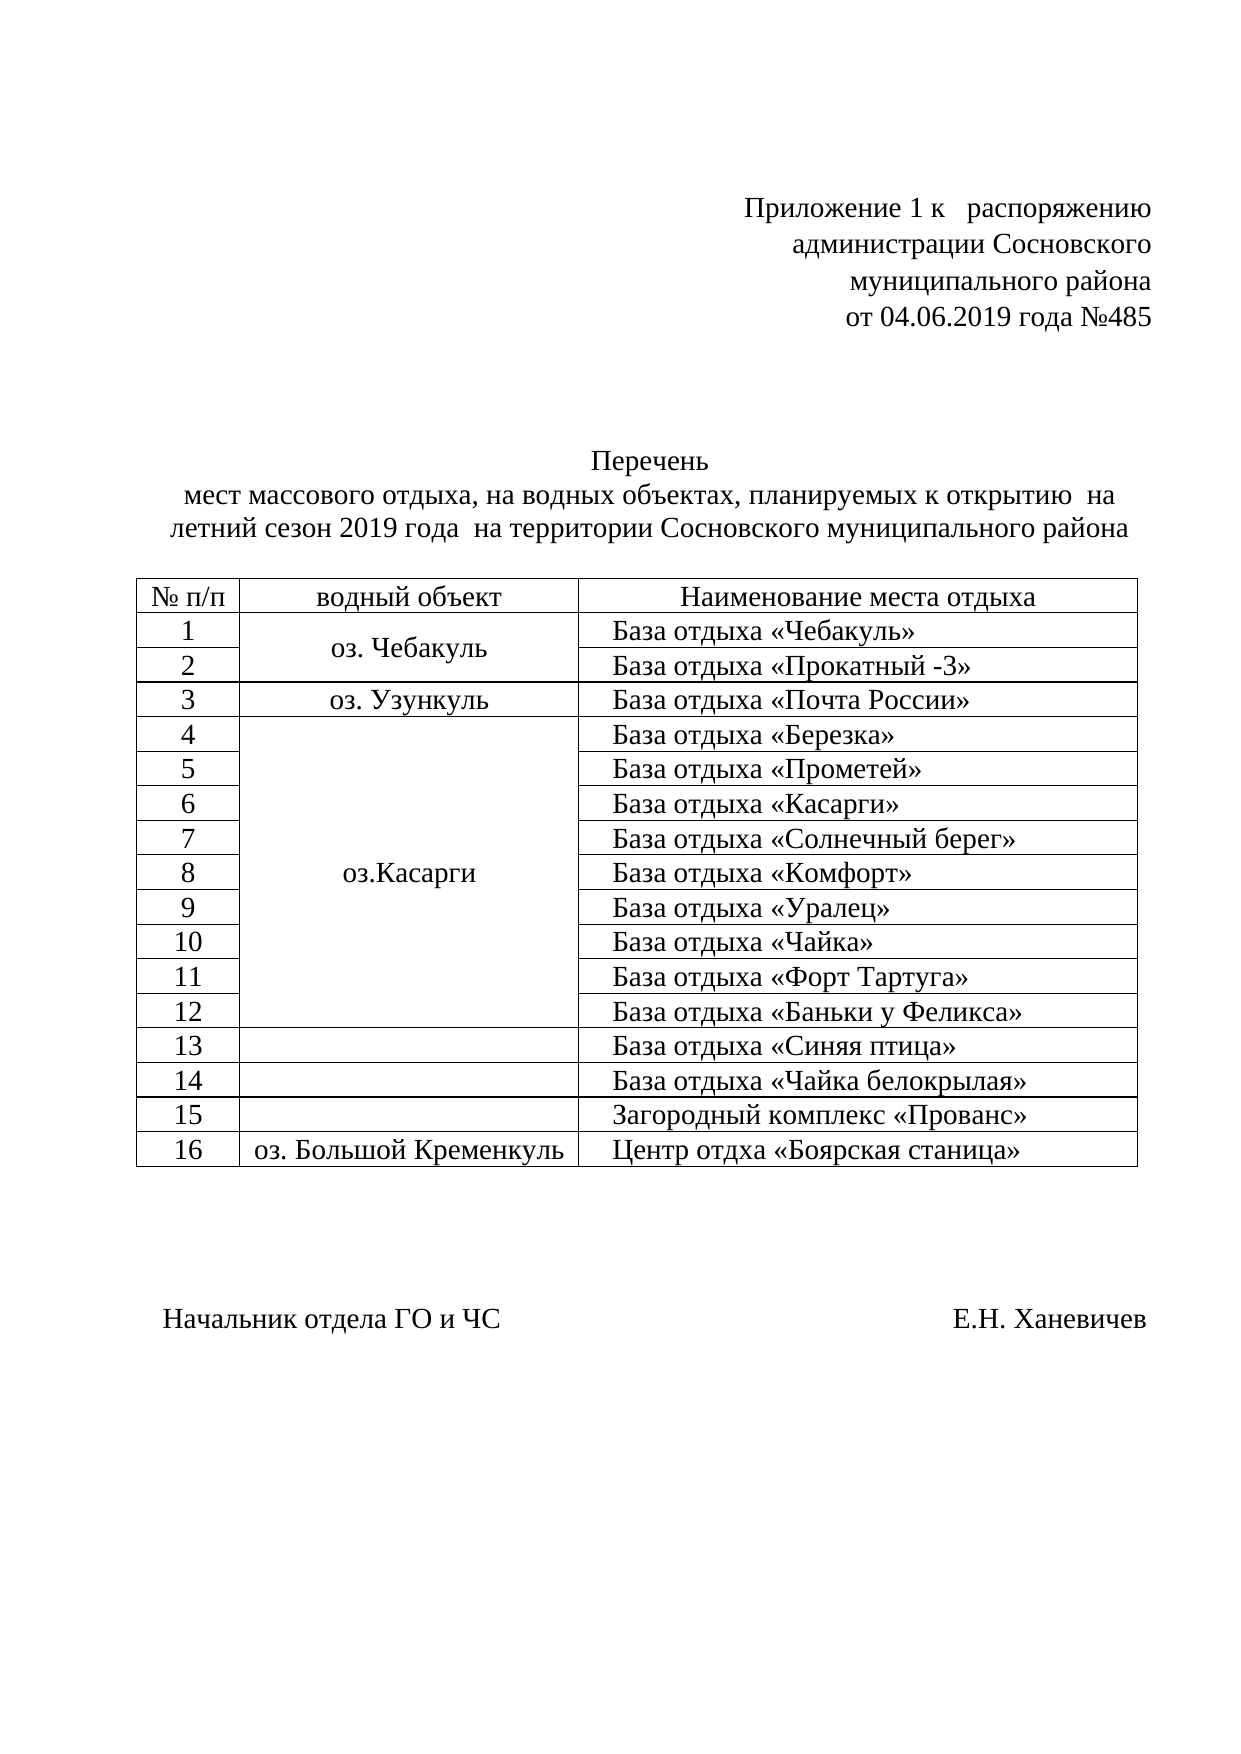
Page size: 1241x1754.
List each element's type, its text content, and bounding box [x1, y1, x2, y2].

table_cell 10 [137, 925, 239, 958]
text от 04.06.2019 года №485 [148, 299, 1152, 332]
table_cell Загородный комплекс «Прованс» [579, 1098, 1137, 1131]
table_cell 13 [137, 1028, 239, 1062]
table_cell База отдыха «Прометей» [579, 752, 1137, 785]
text Перечень [148, 443, 1152, 477]
table_cell 5 [137, 752, 239, 785]
table_cell [240, 1028, 578, 1062]
table_cell 9 [137, 890, 239, 923]
table_cell База отдыха «Чебакуль» [579, 613, 1137, 647]
table_cell База отдыха «Комфорт» [579, 855, 1137, 889]
table_cell База отдыха «Уралец» [579, 890, 1137, 923]
table_cell База отдыха «Форт Тартуга» [579, 959, 1137, 993]
table_cell 3 [137, 683, 239, 716]
table_cell База отдыха «Касарги» [579, 786, 1137, 820]
table_cell База отдыха «Березка» [579, 717, 1137, 751]
table_cell 6 [137, 786, 239, 820]
table_cell База отдыха «Солнечный берег» [579, 821, 1137, 854]
text муниципального района [148, 263, 1152, 296]
table_cell База отдыха «Синяя птица» [579, 1028, 1137, 1062]
table_cell 4 [137, 717, 239, 751]
table_cell База отдыха «Почта России» [579, 683, 1137, 716]
table_cell База отдыха «Чайка белокрылая» [579, 1063, 1137, 1096]
text администрации Сосновского [148, 227, 1152, 260]
table_cell База отдыха «Чайка» [579, 925, 1137, 958]
table_cell База отдыха «Баньки у Феликса» [579, 994, 1137, 1027]
table_cell База отдыха «Прокатный -3» [579, 648, 1137, 681]
table_header водный объект [240, 579, 578, 612]
table_cell 15 [137, 1098, 239, 1131]
table_cell 8 [137, 855, 239, 889]
table_header Наименование места отдыха [579, 579, 1137, 612]
text мест массового отдыха, на водных объектах, планируемых к открытию на летний сезон 2019 года на территории Сосновского муниципального района [148, 477, 1152, 544]
table_cell оз.Касарги [240, 717, 578, 1027]
text Приложение 1 к распоряжению [148, 190, 1152, 224]
text Начальник отдела ГО и ЧС Е.Н. Ханевичев [148, 1301, 1152, 1334]
table_cell 7 [137, 821, 239, 854]
table_header № п/п [137, 579, 239, 612]
table_cell 16 [137, 1132, 239, 1166]
table_cell Центр отдха «Боярская станица» [579, 1132, 1137, 1166]
table_cell [240, 1098, 578, 1131]
table_cell 12 [137, 994, 239, 1027]
table_cell оз. Большой Кременкуль [240, 1132, 578, 1166]
table_cell 1 [137, 613, 239, 647]
table_cell 2 [137, 648, 239, 681]
table_cell 14 [137, 1063, 239, 1096]
table_cell оз. Чебакуль [240, 613, 578, 681]
table_cell [240, 1063, 578, 1096]
table_cell 11 [137, 959, 239, 993]
table_cell оз. Узункуль [240, 683, 578, 716]
